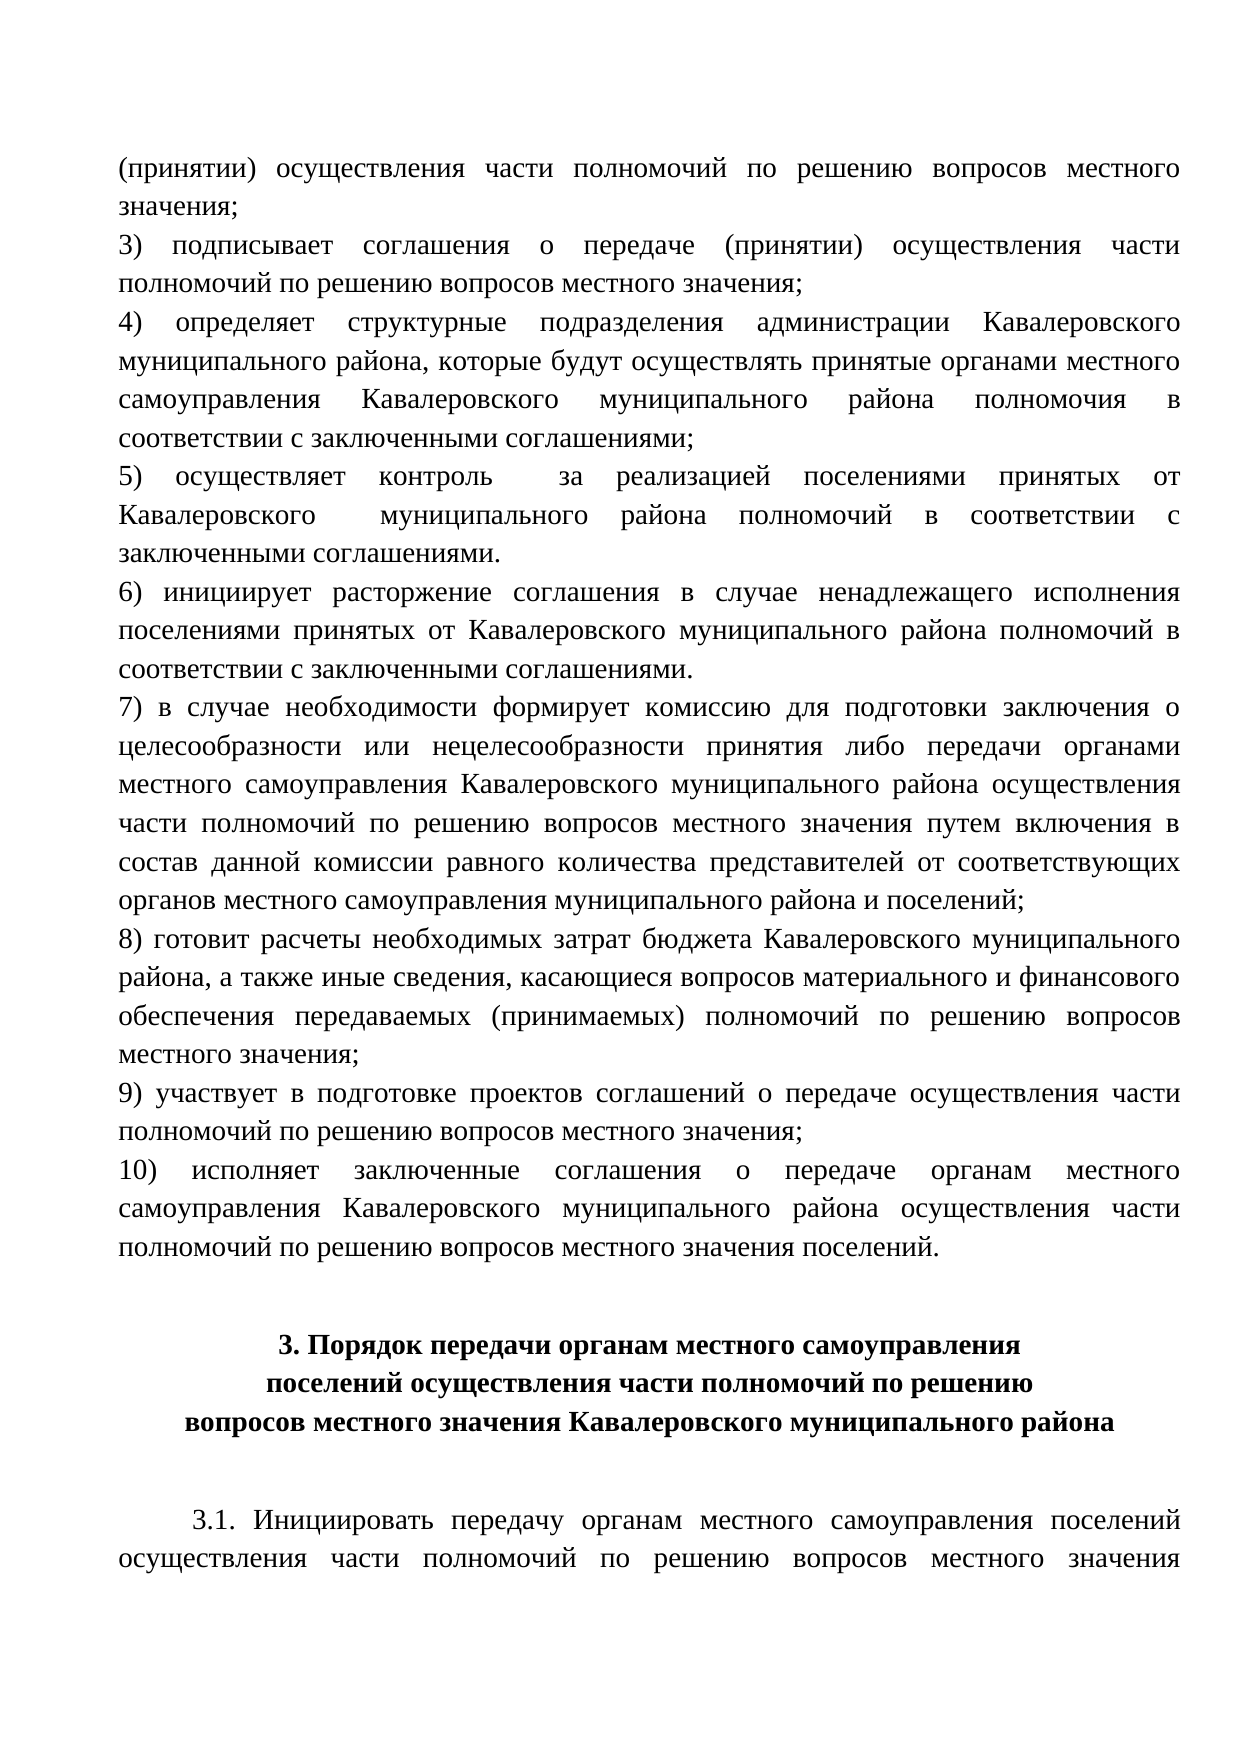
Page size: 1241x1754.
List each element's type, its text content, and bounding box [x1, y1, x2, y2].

text 9) участвует в подготовке проектов соглашений о передаче осуществления части полномочий по решению вопросов местного значения; [118, 1075, 1181, 1147]
text 3. Порядок передачи органам местного самоуправления [118, 1327, 1181, 1361]
text 3) подписывает соглашения о передаче (принятии) осуществления части полномочий по решению вопросов местного значения; [118, 227, 1181, 299]
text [118, 1502, 1181, 1574]
text поселений осуществления части полномочий по решению [118, 1366, 1181, 1399]
text 7) в случае необходимости формирует комиссию для подготовки заключения о целесообразности или нецелесообразности принятия либо передачи органами местного самоуправления Кавалеровского муниципального района осуществления части полномочий по решению вопросов местного значения путем включения в состав данной комиссии равного количества представителей от соответствующих органов местного самоуправления муниципального района и поселений; [118, 689, 1181, 916]
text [118, 150, 1181, 222]
text 4) определяет структурные подразделения администрации Кавалеровского муниципального района, которые будут осуществлять принятые органами местного самоуправления Кавалеровского муниципального района полномочия в соответствии с заключенными соглашениями; [118, 304, 1181, 453]
text 6) инициирует расторжение соглашения в случае ненадлежащего исполнения поселениями принятых от Кавалеровского муниципального района полномочий в соответствии с заключенными соглашениями. [118, 574, 1181, 684]
text 5) осуществляет контроль за реализацией поселениями принятых от Кавалеровского муниципального района полномочий в соответствии с заключенными соглашениями. [118, 458, 1181, 569]
text 8) готовит расчеты необходимых затрат бюджета Кавалеровского муниципального района, а также иные сведения, касающиеся вопросов материального и финансового обеспечения передаваемых (принимаемых) полномочий по решению вопросов местного значения; [118, 921, 1181, 1070]
text 10) исполняет заключенные соглашения о передаче органам местного самоуправления Кавалеровского муниципального района осуществления части полномочий по решению вопросов местного значения поселений. [118, 1152, 1181, 1263]
text вопросов местного значения Кавалеровского муниципального района [118, 1404, 1181, 1438]
